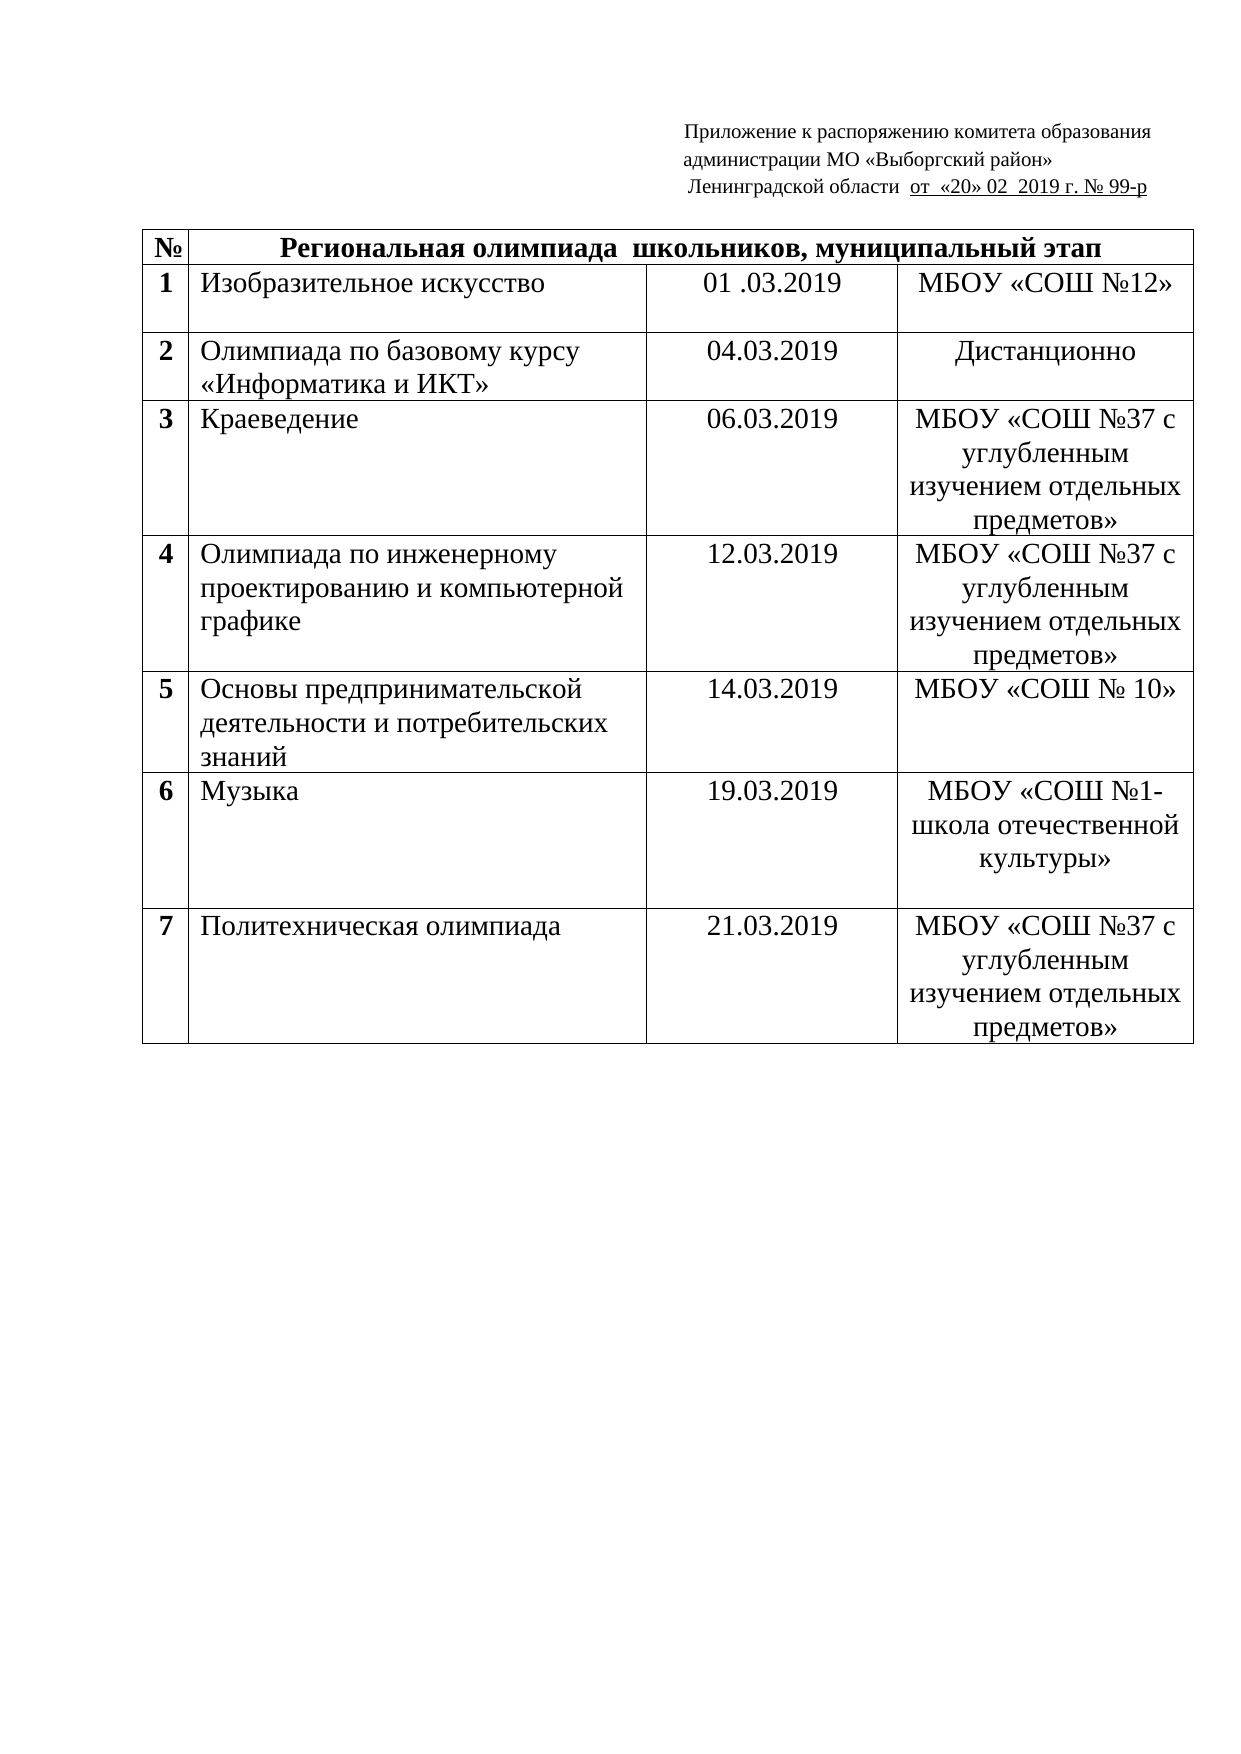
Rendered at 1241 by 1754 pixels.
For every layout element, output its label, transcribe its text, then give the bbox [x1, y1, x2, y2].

table_cell Политехническая олимпиада [189, 909, 646, 1043]
table_cell 1 [143, 265, 188, 332]
table_cell 12.03.2019 [647, 536, 897, 671]
table_cell Основы предпринимательской деятельности и потребительских знаний [189, 672, 646, 772]
table_cell Изобразительное искусство [189, 265, 646, 332]
table_cell 21.03.2019 [647, 909, 897, 1043]
table_cell 3 [143, 401, 188, 535]
table_cell Дистанционно [898, 333, 1193, 400]
table_cell Олимпиада по базовому курсу «Информатика и ИКТ» [189, 333, 646, 400]
text администрации МО «Выборгский район» [74, 146, 1152, 171]
table_cell 4 [143, 536, 188, 671]
table_cell 01 .03.2019 [647, 265, 897, 332]
table_cell Краеведение [189, 401, 646, 535]
table_cell МБОУ «СОШ №37 с углубленным изучением отдельных предметов» [898, 909, 1193, 1043]
table_cell 7 [143, 909, 188, 1043]
table_cell 19.03.2019 [647, 773, 897, 907]
table_cell МБОУ «СОШ №37 с углубленным изучением отдельных предметов» [898, 401, 1193, 535]
text Ленинградской области от «20» 02 2019 г. № 99-р [177, 174, 1152, 198]
table_cell МБОУ «СОШ № 10» [898, 672, 1193, 772]
table_cell МБОУ «СОШ №37 с углубленным изучением отдельных предметов» [898, 536, 1193, 671]
table_cell 14.03.2019 [647, 672, 897, 772]
table_header Региональная олимпиада школьников, муниципальный этап [189, 230, 1193, 264]
table_cell МБОУ «СОШ №12» [898, 265, 1193, 332]
table_cell 06.03.2019 [647, 401, 897, 535]
table_cell 6 [143, 773, 188, 907]
table_cell МБОУ «СОШ №1-школа отечественной культуры» [898, 773, 1193, 907]
table_cell Музыка [189, 773, 646, 907]
table_header № [143, 230, 188, 264]
table_cell Олимпиада по инженерному проектированию и компьютерной графике [189, 536, 646, 671]
table_cell 5 [143, 672, 188, 772]
table_cell 04.03.2019 [647, 333, 897, 400]
text Приложение к распоряжению комитета образования [215, 119, 1152, 143]
table_cell 2 [143, 333, 188, 400]
